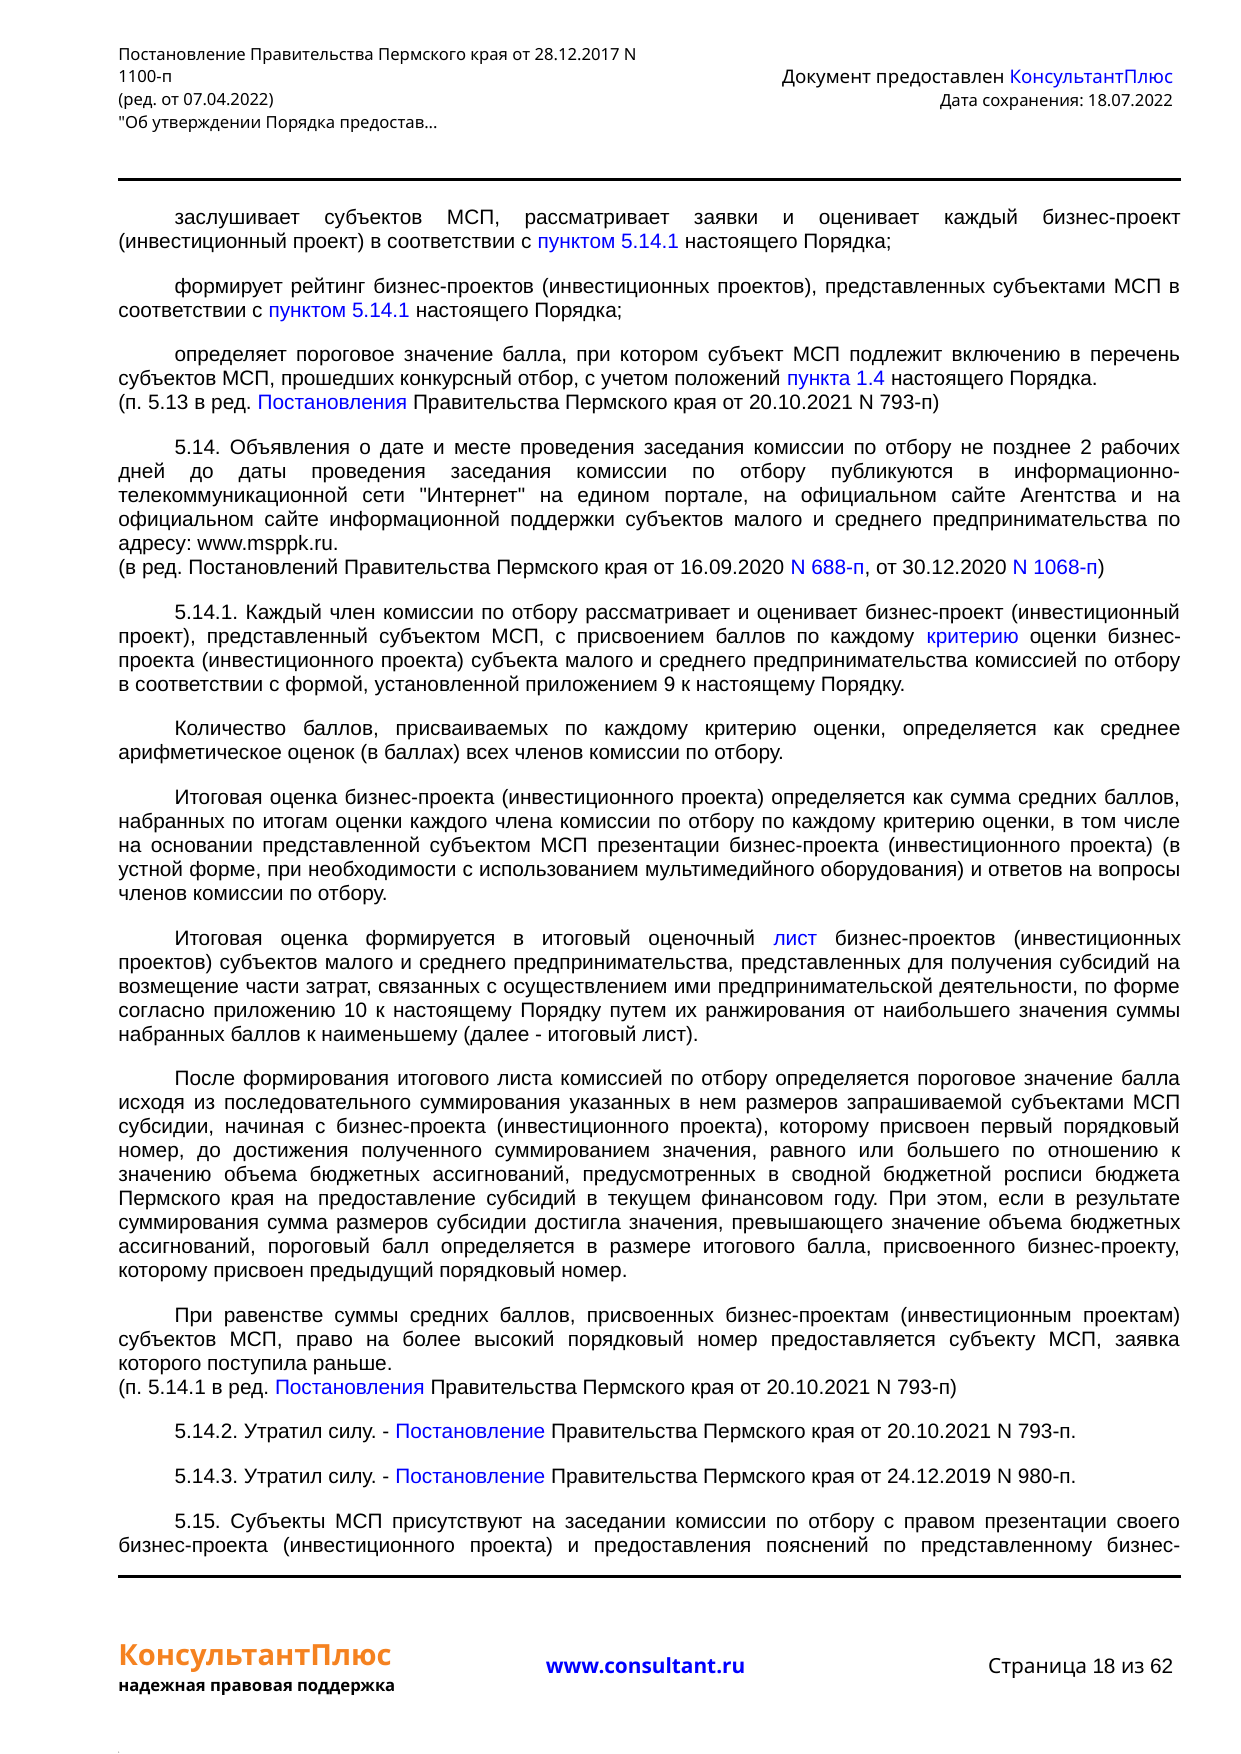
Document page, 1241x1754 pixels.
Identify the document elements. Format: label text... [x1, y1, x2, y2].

text Количество баллов, присваиваемых по каждому критерию оценки, определяется как среднее арифметическое оценок (в баллах) всех членов комиссии по отбору. [118, 716, 1181, 764]
text При равенстве суммы средних баллов, присвоенных бизнес-проектам (инвестиционным проектам) субъектов МСП, право на более высокий порядковый номер предоставляется субъекту МСП, заявка которого поступила раньше. [118, 1303, 1181, 1374]
text (п. 5.13 в ред. Постановления Правительства Пермского края от 20.10.2021 N 793-п) [118, 390, 1181, 414]
text (в ред. Постановлений Правительства Пермского края от 16.09.2020 N 688-п, от 30.12.2020 N 1068-п) [118, 555, 1181, 579]
text 5.14.2. Утратил силу. - Постановление Правительства Пермского края от 20.10.2021 N 793-п. [118, 1419, 1181, 1443]
text Итоговая оценка формируется в итоговый оценочный лист бизнес-проектов (инвестиционных проектов) субъектов малого и среднего предпринимательства, представленных для получения субсидий на возмещение части затрат, связанных с осуществлением ими предпринимательской деятельности, по форме согласно приложению 10 к настоящему Порядку путем их ранжирования от наибольшего значения суммы набранных баллов к наименьшему (далее - итоговый лист). [118, 926, 1181, 1045]
text (п. 5.14.1 в ред. Постановления Правительства Пермского края от 20.10.2021 N 793-п) [118, 1374, 1181, 1398]
text 5.14. Объявления о дате и месте проведения заседания комиссии по отбору не позднее 2 рабочих дней до даты проведения заседания комиссии по отбору публикуются в информационно-телекоммуникационной сети "Интернет" на едином портале, на официальном сайте Агентства и на официальном сайте информационной поддержки субъектов малого и среднего предпринимательства по адресу: www.msppk.ru. [118, 435, 1181, 555]
text 5.14.1. Каждый член комиссии по отбору рассматривает и оценивает бизнес-проект (инвестиционный проект), представленный субъектом МСП, с присвоением баллов по каждому критерию оценки бизнес-проекта (инвестиционного проекта) субъекта малого и среднего предпринимательства комиссией по отбору в соответствии с формой, установленной приложением 9 к настоящему Порядку. [118, 599, 1181, 695]
text заслушивает субъектов МСП, рассматривает заявки и оценивает каждый бизнес-проект (инвестиционный проект) в соответствии с пунктом 5.14.1 настоящего Порядка; [118, 205, 1181, 253]
text формирует рейтинг бизнес-проектов (инвестиционных проектов), представленных субъектами МСП в соответствии с пунктом 5.14.1 настоящего Порядка; [118, 273, 1181, 321]
text определяет пороговое значение балла, при котором субъект МСП подлежит включению в перечень субъектов МСП, прошедших конкурсный отбор, с учетом положений пункта 1.4 настоящего Порядка. [118, 342, 1181, 390]
text После формирования итогового листа комиссией по отбору определяется пороговое значение балла исходя из последовательного суммирования указанных в нем размеров запрашиваемой субъектами МСП субсидии, начиная с бизнес-проекта (инвестиционного проекта), которому присвоен первый порядковый номер, до достижения полученного суммированием значения, равного или большего по отношению к значению объема бюджетных ассигнований, предусмотренных в сводной бюджетной росписи бюджета Пермского края на предоставление субсидий в текущем финансовом году. При этом, если в результате суммирования сумма размеров субсидии достигла значения, превышающего значение объема бюджетных ассигнований, пороговый балл определяется в размере итогового балла, присвоенного бизнес-проекту, которому присвоен предыдущий порядковый номер. [118, 1066, 1181, 1282]
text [118, 1509, 1181, 1557]
text Итоговая оценка бизнес-проекта (инвестиционного проекта) определяется как сумма средних баллов, набранных по итогам оценки каждого члена комиссии по отбору по каждому критерию оценки, в том числе на основании представленной субъектом МСП презентации бизнес-проекта (инвестиционного проекта) (в устной форме, при необходимости с использованием мультимедийного оборудования) и ответов на вопросы членов комиссии по отбору. [118, 785, 1181, 905]
text 5.14.3. Утратил силу. - Постановление Правительства Пермского края от 24.12.2019 N 980-п. [118, 1464, 1181, 1488]
